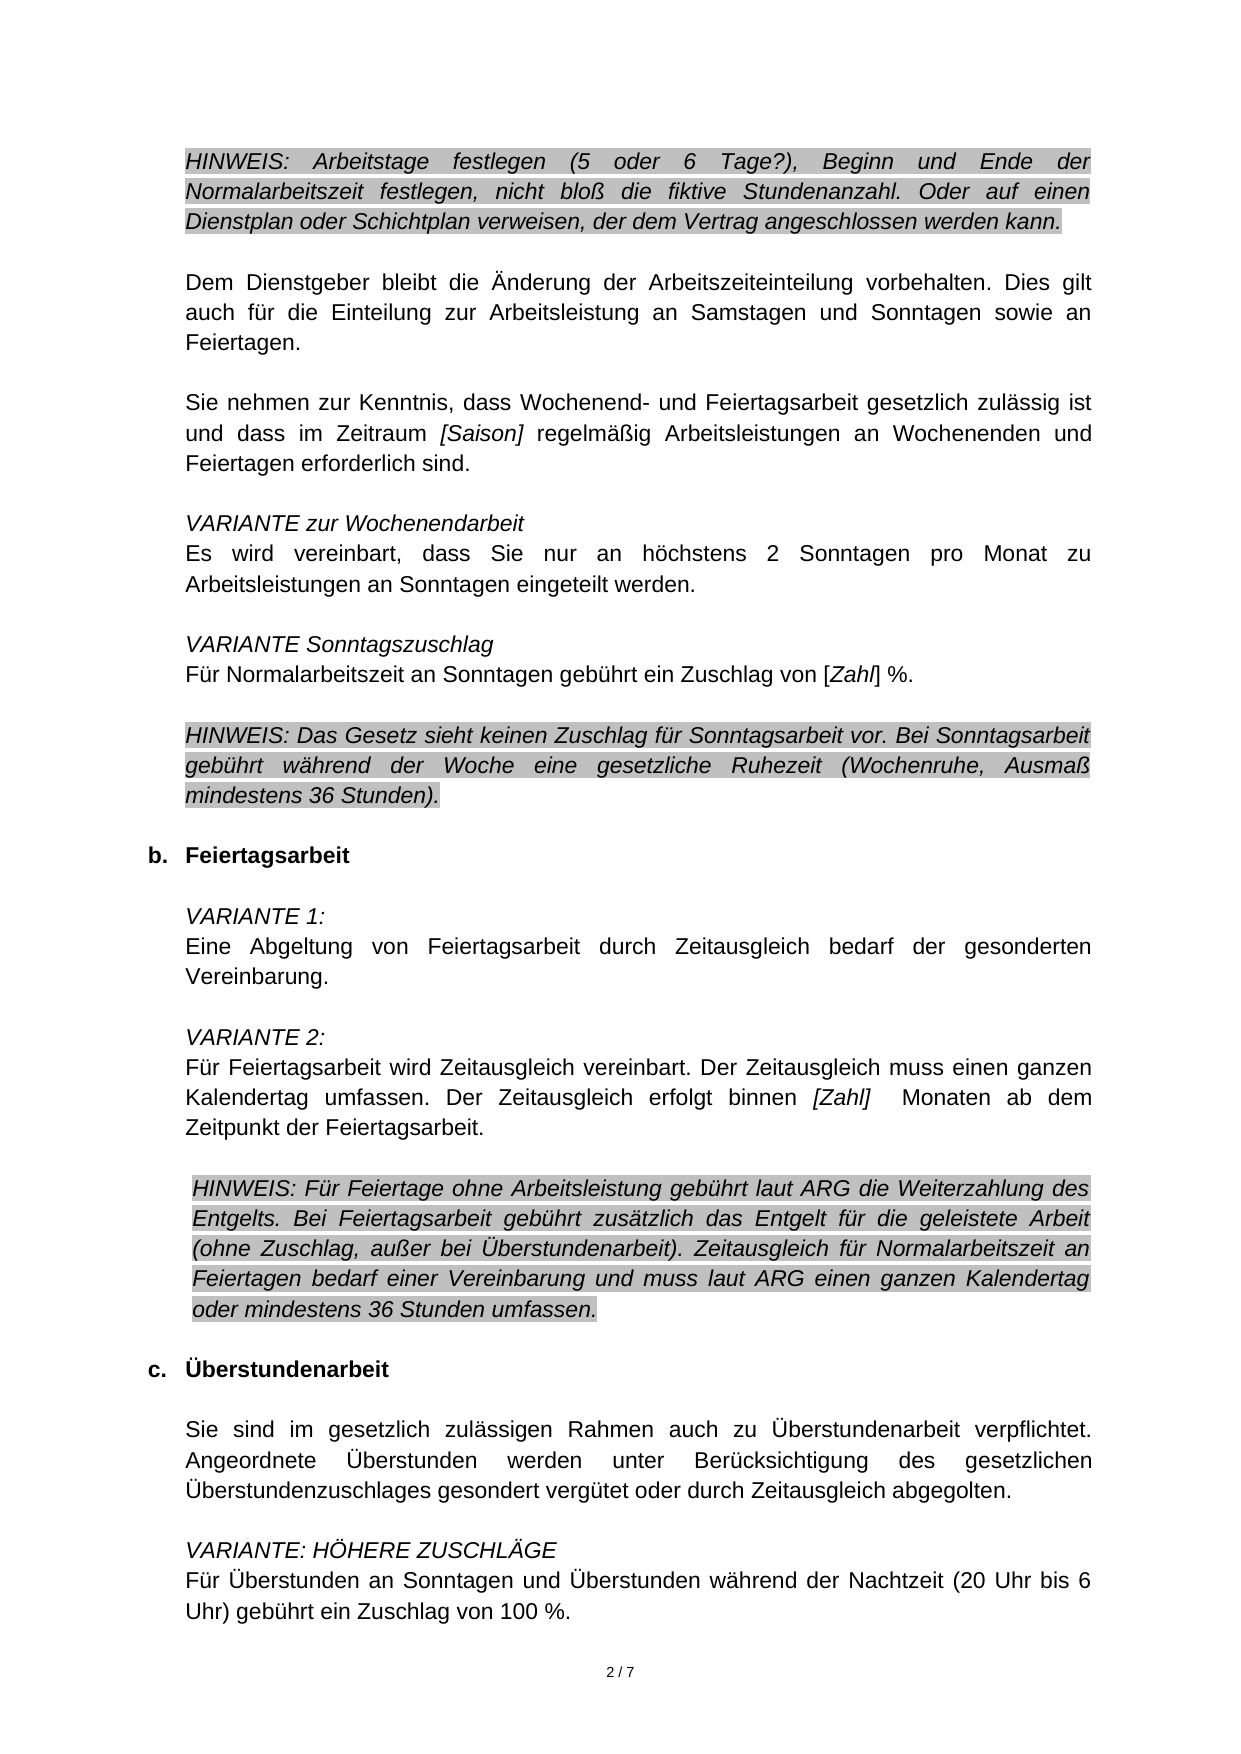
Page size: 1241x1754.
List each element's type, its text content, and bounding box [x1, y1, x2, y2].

text Es wird vereinbart, dass Sie nur an höchstens 2 Sonntagen pro Monat zu Arbeitsleistungen an Sonntagen eingeteilt werden. [185, 540, 1093, 597]
text VARIANTE 1: [185, 903, 1093, 929]
text Für Überstunden an Sonntagen und Überstunden während der Nachtzeit (20 Uhr bis 6 Uhr) gebührt ein Zuschlag von 100 %. [185, 1567, 1093, 1624]
text HINWEIS: Für Feiertage ohne Arbeitsleistung gebührt laut ARG die Weiterzahlung des Entgelts. Bei Feiertagsarbeit gebührt zusätzlich das Entgelt für die geleistete Arbeit (ohne Zuschlag, außer bei Überstundenarbeit). Zeitausgleich für Normalarbeitszeit an Feiertagen bedarf einer Vereinbarung und muss laut ARG einen ganzen Kalendertag oder mindestens 36 Stunden umfassen. [192, 1175, 1093, 1322]
list Feiertagsarbeit [148, 842, 1093, 869]
text VARIANTE 2: [185, 1024, 1093, 1050]
text VARIANTE Sonntagszuschlag [185, 631, 1093, 657]
text HINWEIS: Das Gesetz sieht keinen Zuschlag für Sonntagsarbeit vor. Bei Sonntagsarbeit gebührt während der Woche eine gesetzliche Ruhezeit (Wochenruhe, Ausmaß mindestens 36 Stunden). [185, 722, 1093, 808]
text VARIANTE zur Wochenendarbeit [185, 510, 1093, 536]
text Sie nehmen zur Kenntnis, dass Wochenend- und Feiertagsarbeit gesetzlich zulässig ist und dass im Zeitraum [Saison] regelmäßig Arbeitsleistungen an Wochenenden und Feiertagen erforderlich sind. [185, 389, 1093, 476]
text Sie sind im gesetzlich zulässigen Rahmen auch zu Überstundenarbeit verpflichtet. Angeordnete Überstunden werden unter Berücksichtigung des gesetzlichen Überstundenzuschlages gesondert vergütet oder durch Zeitausgleich abgegolten. [185, 1416, 1093, 1503]
text Eine Abgeltung von Feiertagsarbeit durch Zeitausgleich bedarf der gesonderten Vereinbarung. [185, 933, 1093, 989]
text Für Normalarbeitszeit an Sonntagen gebührt ein Zuschlag von [Zahl] %. [185, 661, 1093, 687]
text Für Feiertagsarbeit wird Zeitausgleich vereinbart. Der Zeitausgleich muss einen ganzen Kalendertag umfassen. Der Zeitausgleich erfolgt binnen [Zahl] Monaten ab dem Zeitpunkt der Feiertagsarbeit. [185, 1054, 1093, 1141]
list Überstundenarbeit [148, 1356, 1093, 1382]
text VARIANTE: HÖHERE ZUSCHLÄGE [185, 1537, 1093, 1563]
text HINWEIS: Arbeitstage festlegen (5 oder 6 Tage?), Beginn und Ende der Normalarbeitszeit festlegen, nicht bloß die fiktive Stundenanzahl. Oder auf einen Dienstplan oder Schichtplan verweisen, der dem Vertrag angeschlossen werden kann. [185, 148, 1093, 234]
text Dem Dienstgeber bleibt die Änderung der Arbeitszeiteinteilung vorbehalten. Dies gilt auch für die Einteilung zur Arbeitsleistung an Samstagen und Sonntagen sowie an Feiertagen. [185, 268, 1093, 355]
